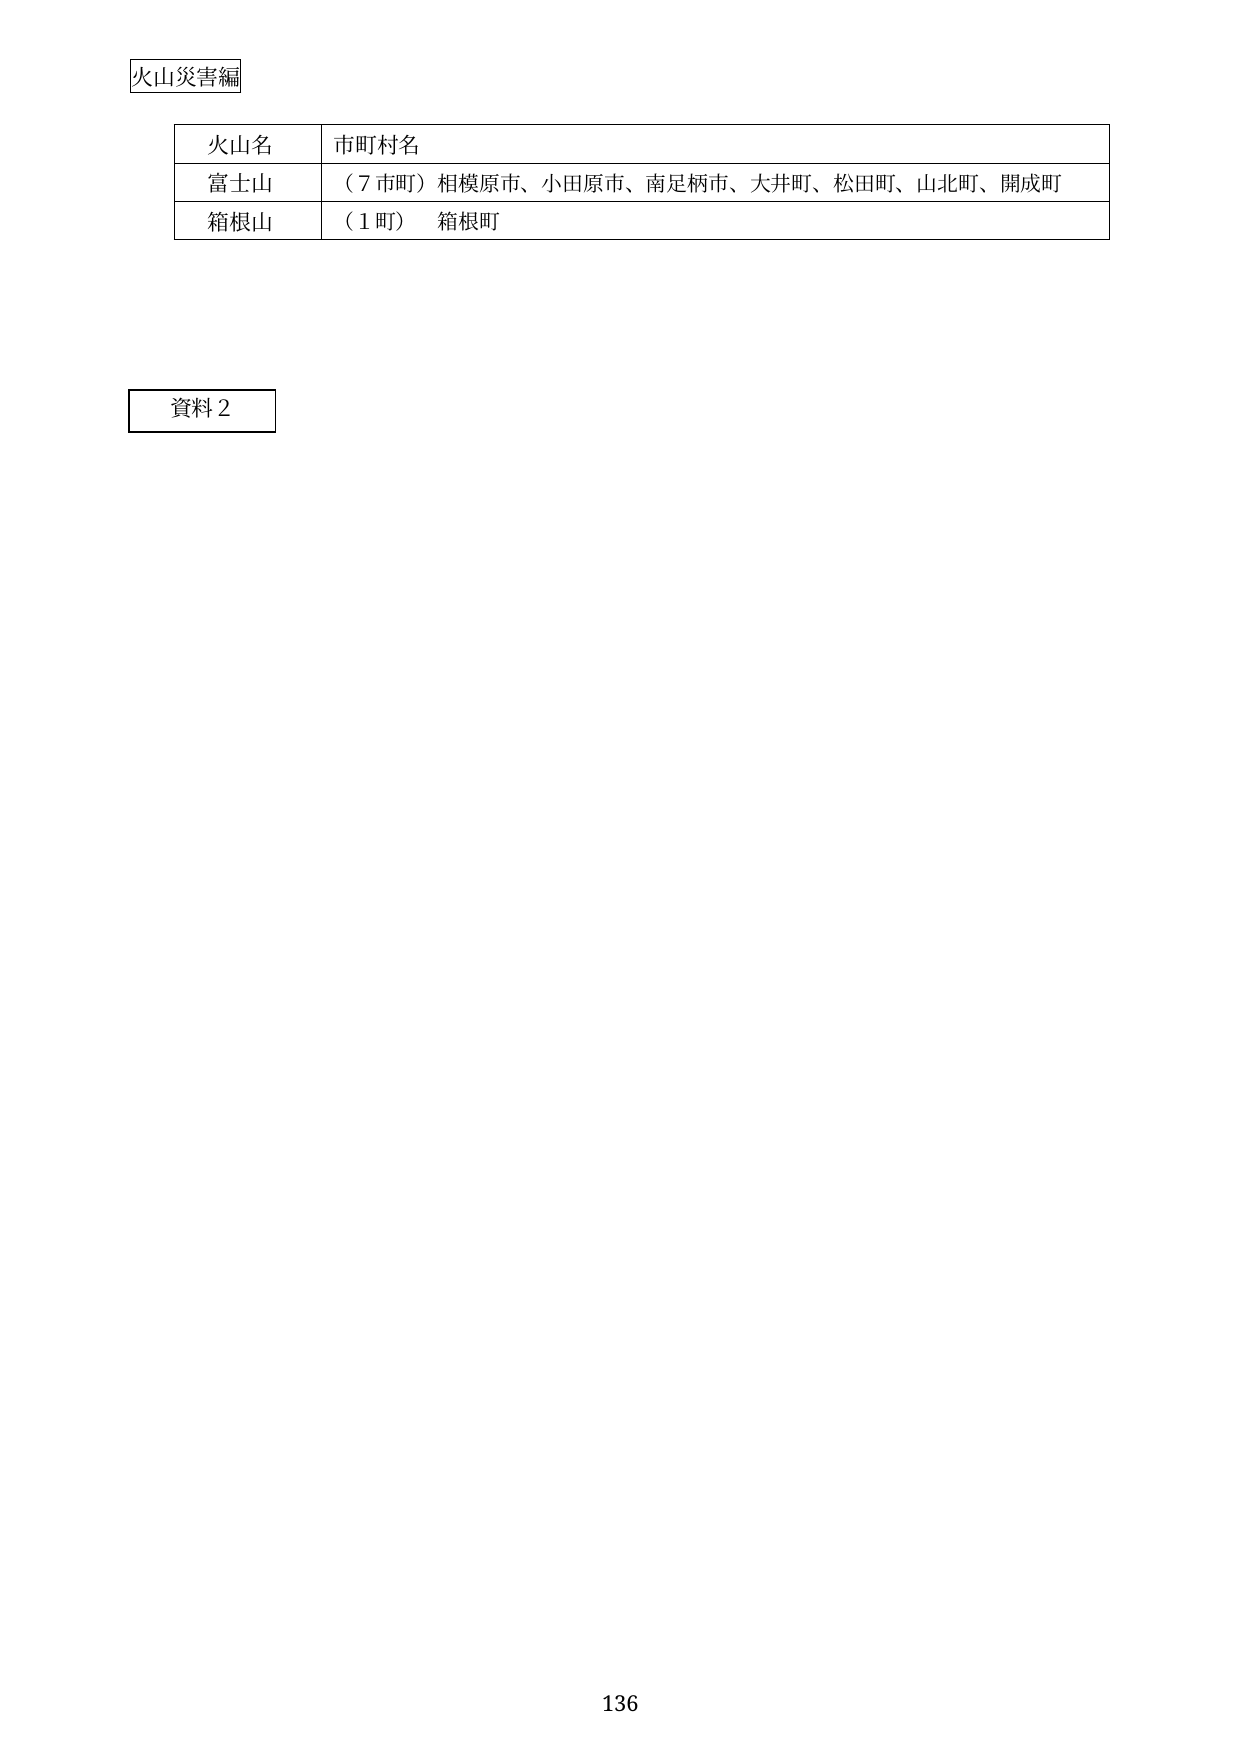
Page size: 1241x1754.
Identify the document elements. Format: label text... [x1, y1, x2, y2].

table_header 火山名 [175, 125, 321, 163]
table_cell 富士山 [175, 164, 321, 201]
table_header 市町村名 [322, 125, 1109, 163]
table_cell （７市町）相模原市、小田原市、南足柄市、大井町、松田町、山北町、開成町 [322, 164, 1109, 201]
table_cell 箱根山 [175, 202, 321, 239]
table_cell （１町） 箱根町 [322, 202, 1109, 239]
